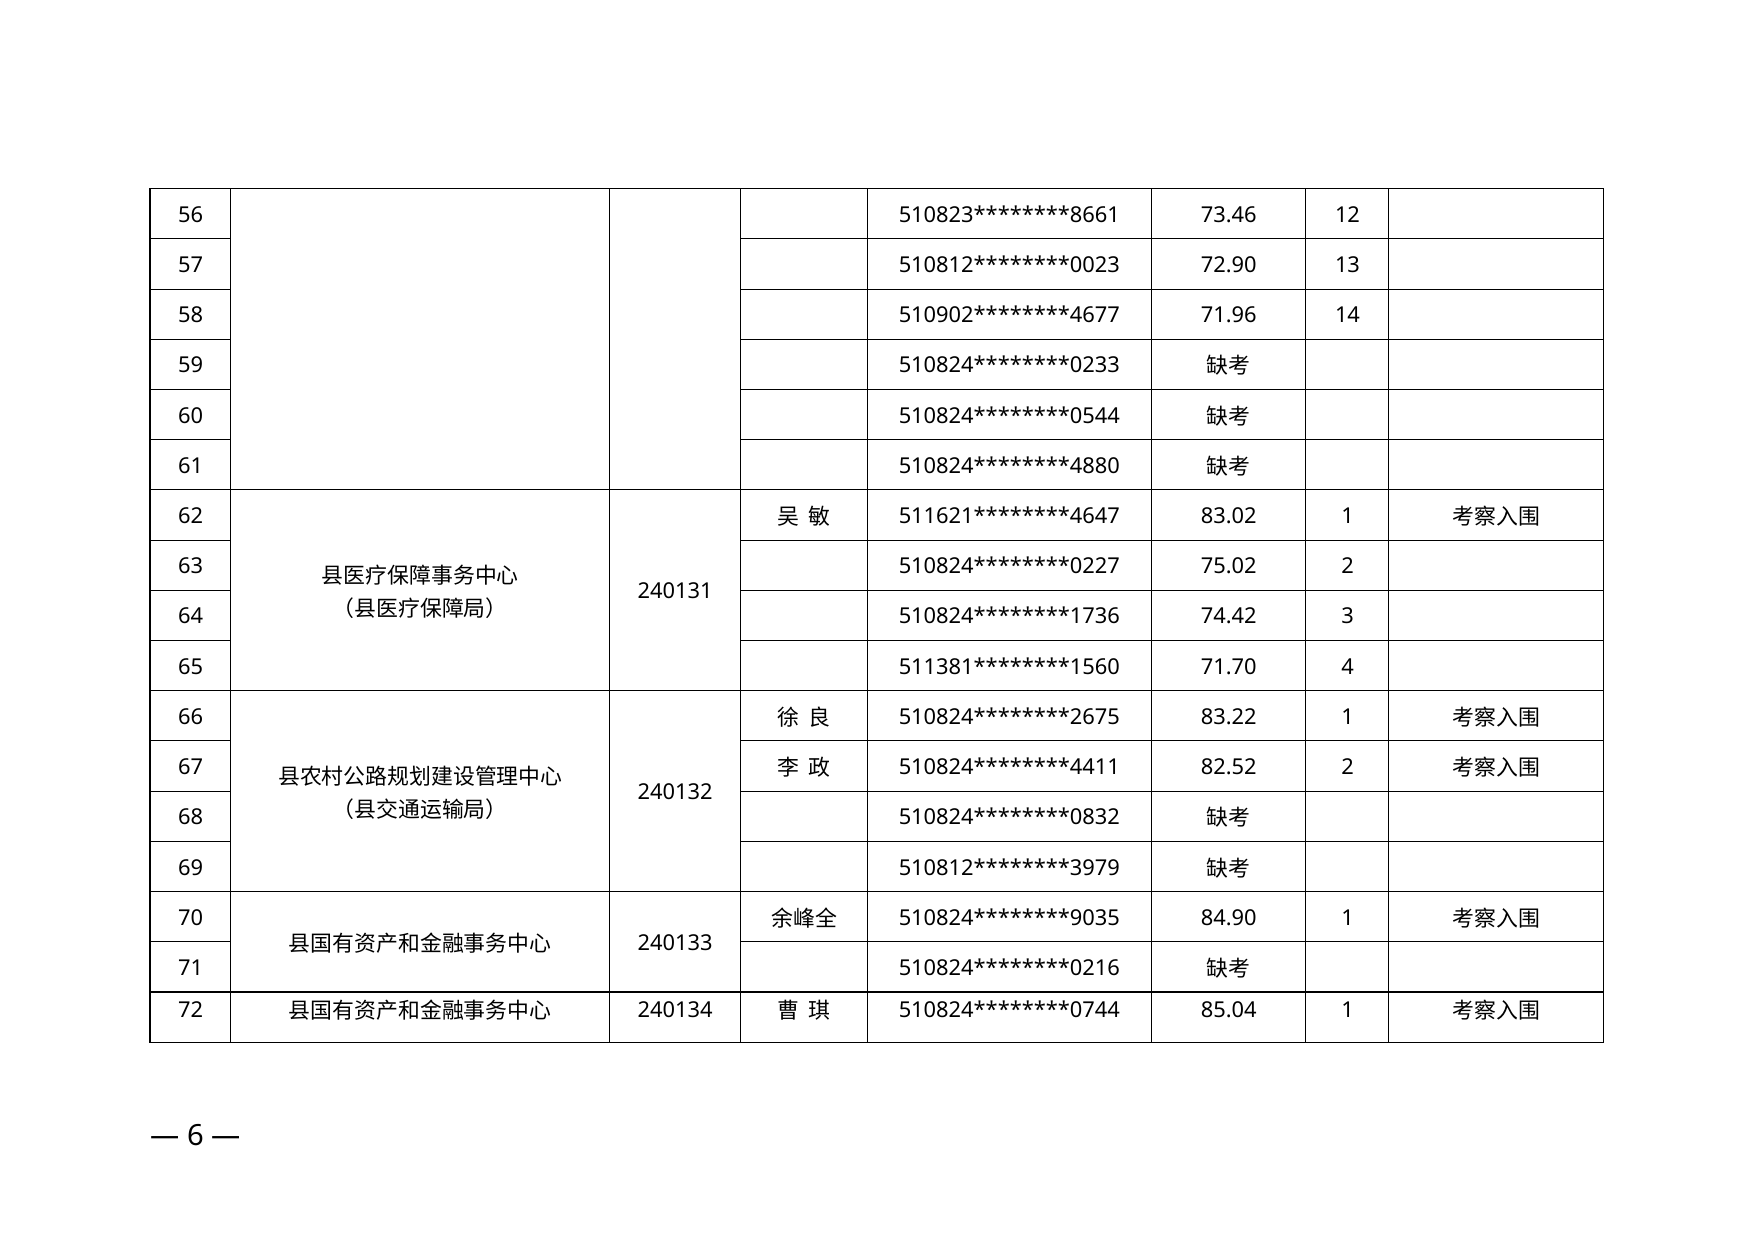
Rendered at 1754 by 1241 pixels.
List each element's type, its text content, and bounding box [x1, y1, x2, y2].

table_cell 75.02 [1152, 541, 1305, 590]
table_cell 考察入围 [1389, 490, 1603, 539]
table_cell 60 [151, 390, 230, 439]
table_cell [741, 390, 867, 439]
table_cell 县国有资产和金融事务中心 [231, 892, 609, 991]
table_cell 510824********9035 [868, 892, 1151, 941]
table_cell 13 [1306, 239, 1388, 288]
table_cell 67 [151, 741, 230, 791]
table_cell 缺考 [1152, 792, 1305, 841]
table_cell 510824********2675 [868, 691, 1151, 740]
table_cell 510824********1736 [868, 591, 1151, 640]
table_cell 240133 [610, 892, 740, 991]
table_cell 240134 [610, 993, 740, 1042]
table_cell [1306, 340, 1388, 389]
table_cell 1 [1306, 892, 1388, 941]
table_cell 510824********0544 [868, 390, 1151, 439]
table_cell [741, 842, 867, 891]
table_cell 510824********0233 [868, 340, 1151, 389]
table_cell 县农村公路规划建设管理中心 （县交通运输局） [231, 691, 609, 891]
table_cell 82.52 [1152, 741, 1305, 791]
table_cell 510824********4411 [868, 741, 1151, 791]
table_cell [1389, 390, 1603, 439]
table_cell [1389, 290, 1603, 339]
table_cell 2 [1306, 541, 1388, 590]
table_cell 考察入围 [1389, 993, 1603, 1042]
table_cell 县医疗保障事务中心 （县医疗保障局） [231, 490, 609, 690]
table_cell 510823********8661 [868, 189, 1151, 238]
table_cell [1389, 591, 1603, 640]
table_cell 510812********3979 [868, 842, 1151, 891]
table_cell [1306, 440, 1388, 489]
table_cell 吴 敏 [741, 490, 867, 539]
table_cell 510812********0023 [868, 239, 1151, 288]
table_cell 1 [1306, 993, 1388, 1042]
table_cell 66 [151, 691, 230, 740]
table_cell 69 [151, 842, 230, 891]
table_cell 缺考 [1152, 390, 1305, 439]
table_cell 3 [1306, 591, 1388, 640]
table_cell 徐 良 [741, 691, 867, 740]
table_cell [1389, 239, 1603, 288]
table_cell 李 政 [741, 741, 867, 791]
table_cell [741, 591, 867, 640]
table_cell 511621********4647 [868, 490, 1151, 539]
table_cell 缺考 [1152, 942, 1305, 991]
table_cell 62 [151, 490, 230, 539]
table_cell 65 [151, 641, 230, 690]
table_cell 64 [151, 591, 230, 640]
table_cell [1389, 541, 1603, 590]
table_cell 85.04 [1152, 993, 1305, 1042]
table_cell 考察入围 [1389, 741, 1603, 791]
table_cell [1389, 189, 1603, 238]
table_cell 510824********0832 [868, 792, 1151, 841]
table_cell 57 [151, 239, 230, 288]
table_cell 510824********0227 [868, 541, 1151, 590]
table_cell 61 [151, 440, 230, 489]
table_cell 73.46 [1152, 189, 1305, 238]
table_cell 12 [1306, 189, 1388, 238]
table_cell [1389, 792, 1603, 841]
table_cell 余峰全 [741, 892, 867, 941]
table_cell [1389, 440, 1603, 489]
table_cell [1306, 792, 1388, 841]
table_cell [741, 541, 867, 590]
table_cell [741, 189, 867, 238]
table_cell 74.42 [1152, 591, 1305, 640]
table_cell 71.96 [1152, 290, 1305, 339]
table_cell 72.90 [1152, 239, 1305, 288]
table_cell 83.02 [1152, 490, 1305, 539]
table_cell [1306, 390, 1388, 439]
table_cell [1389, 942, 1603, 991]
table_cell [741, 942, 867, 991]
table_cell 68 [151, 792, 230, 841]
table_cell 72 [151, 993, 230, 1042]
table_cell 1 [1306, 490, 1388, 539]
table_cell 缺考 [1152, 440, 1305, 489]
table_cell 240132 [610, 691, 740, 891]
table_cell 曹 琪 [741, 993, 867, 1042]
table_cell 240131 [610, 490, 740, 690]
table_cell 510824********0216 [868, 942, 1151, 991]
table_cell 70 [151, 892, 230, 941]
table_cell 84.90 [1152, 892, 1305, 941]
table_cell 缺考 [1152, 340, 1305, 389]
table_cell [1389, 641, 1603, 690]
table_cell 63 [151, 541, 230, 590]
table_cell 510902********4677 [868, 290, 1151, 339]
table_cell 缺考 [1152, 842, 1305, 891]
table_cell [1306, 842, 1388, 891]
table_cell 县国有资产和金融事务中心 [231, 993, 609, 1042]
table_cell 510824********0744 [868, 993, 1151, 1042]
table_cell [1306, 942, 1388, 991]
table_cell 58 [151, 290, 230, 339]
table_cell 83.22 [1152, 691, 1305, 740]
table_cell 59 [151, 340, 230, 389]
table_cell [741, 641, 867, 690]
table_cell [741, 792, 867, 841]
table_cell [741, 340, 867, 389]
table_cell [741, 440, 867, 489]
table_cell 71.70 [1152, 641, 1305, 690]
table_cell [1389, 340, 1603, 389]
table_cell 71 [151, 942, 230, 991]
table_cell 56 [151, 189, 230, 238]
table_cell [741, 239, 867, 288]
table_cell 510824********4880 [868, 440, 1151, 489]
table_cell [1389, 842, 1603, 891]
table_cell 511381********1560 [868, 641, 1151, 690]
table_cell 4 [1306, 641, 1388, 690]
table_cell 考察入围 [1389, 691, 1603, 740]
table_cell 1 [1306, 691, 1388, 740]
table_cell 14 [1306, 290, 1388, 339]
table_cell 2 [1306, 741, 1388, 791]
table_cell 考察入围 [1389, 892, 1603, 941]
table_cell [741, 290, 867, 339]
